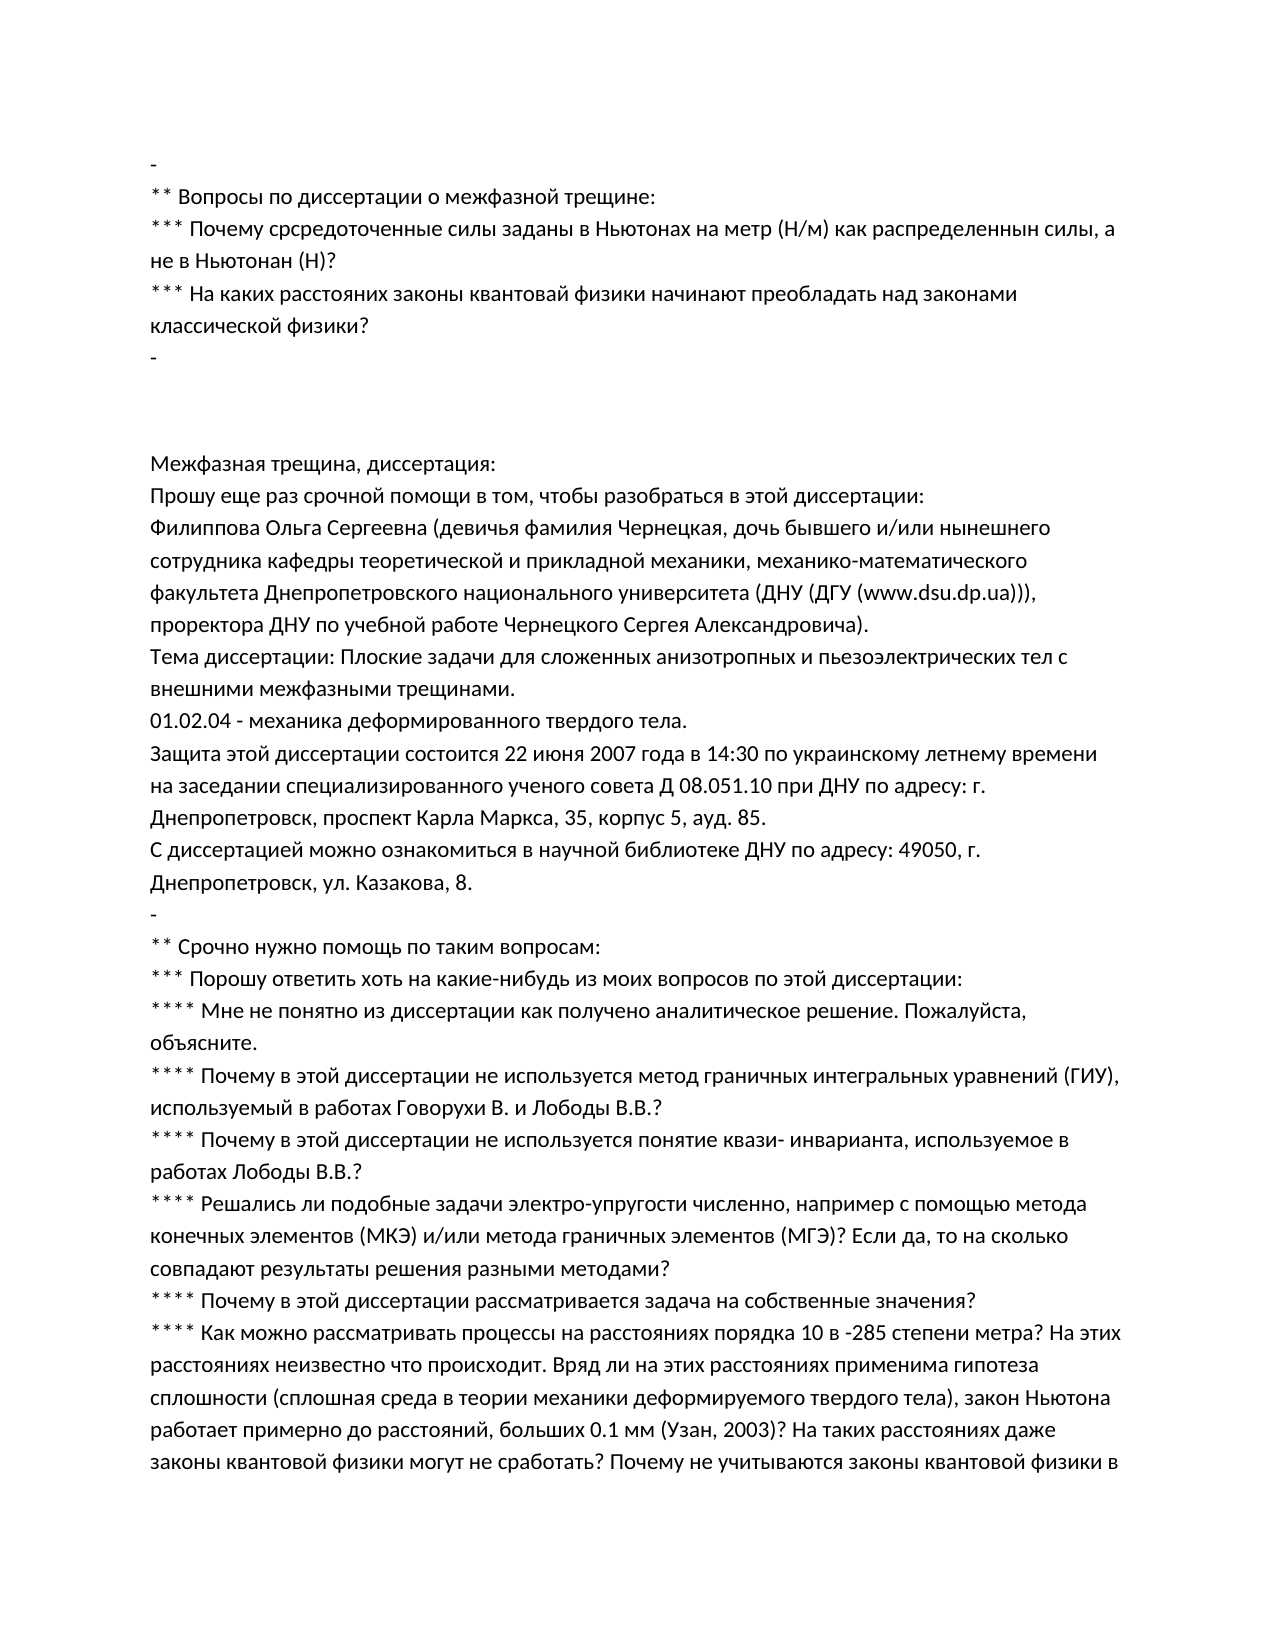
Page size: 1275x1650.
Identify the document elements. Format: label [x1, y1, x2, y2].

text [150, 150, 1125, 371]
text [150, 449, 1125, 1475]
